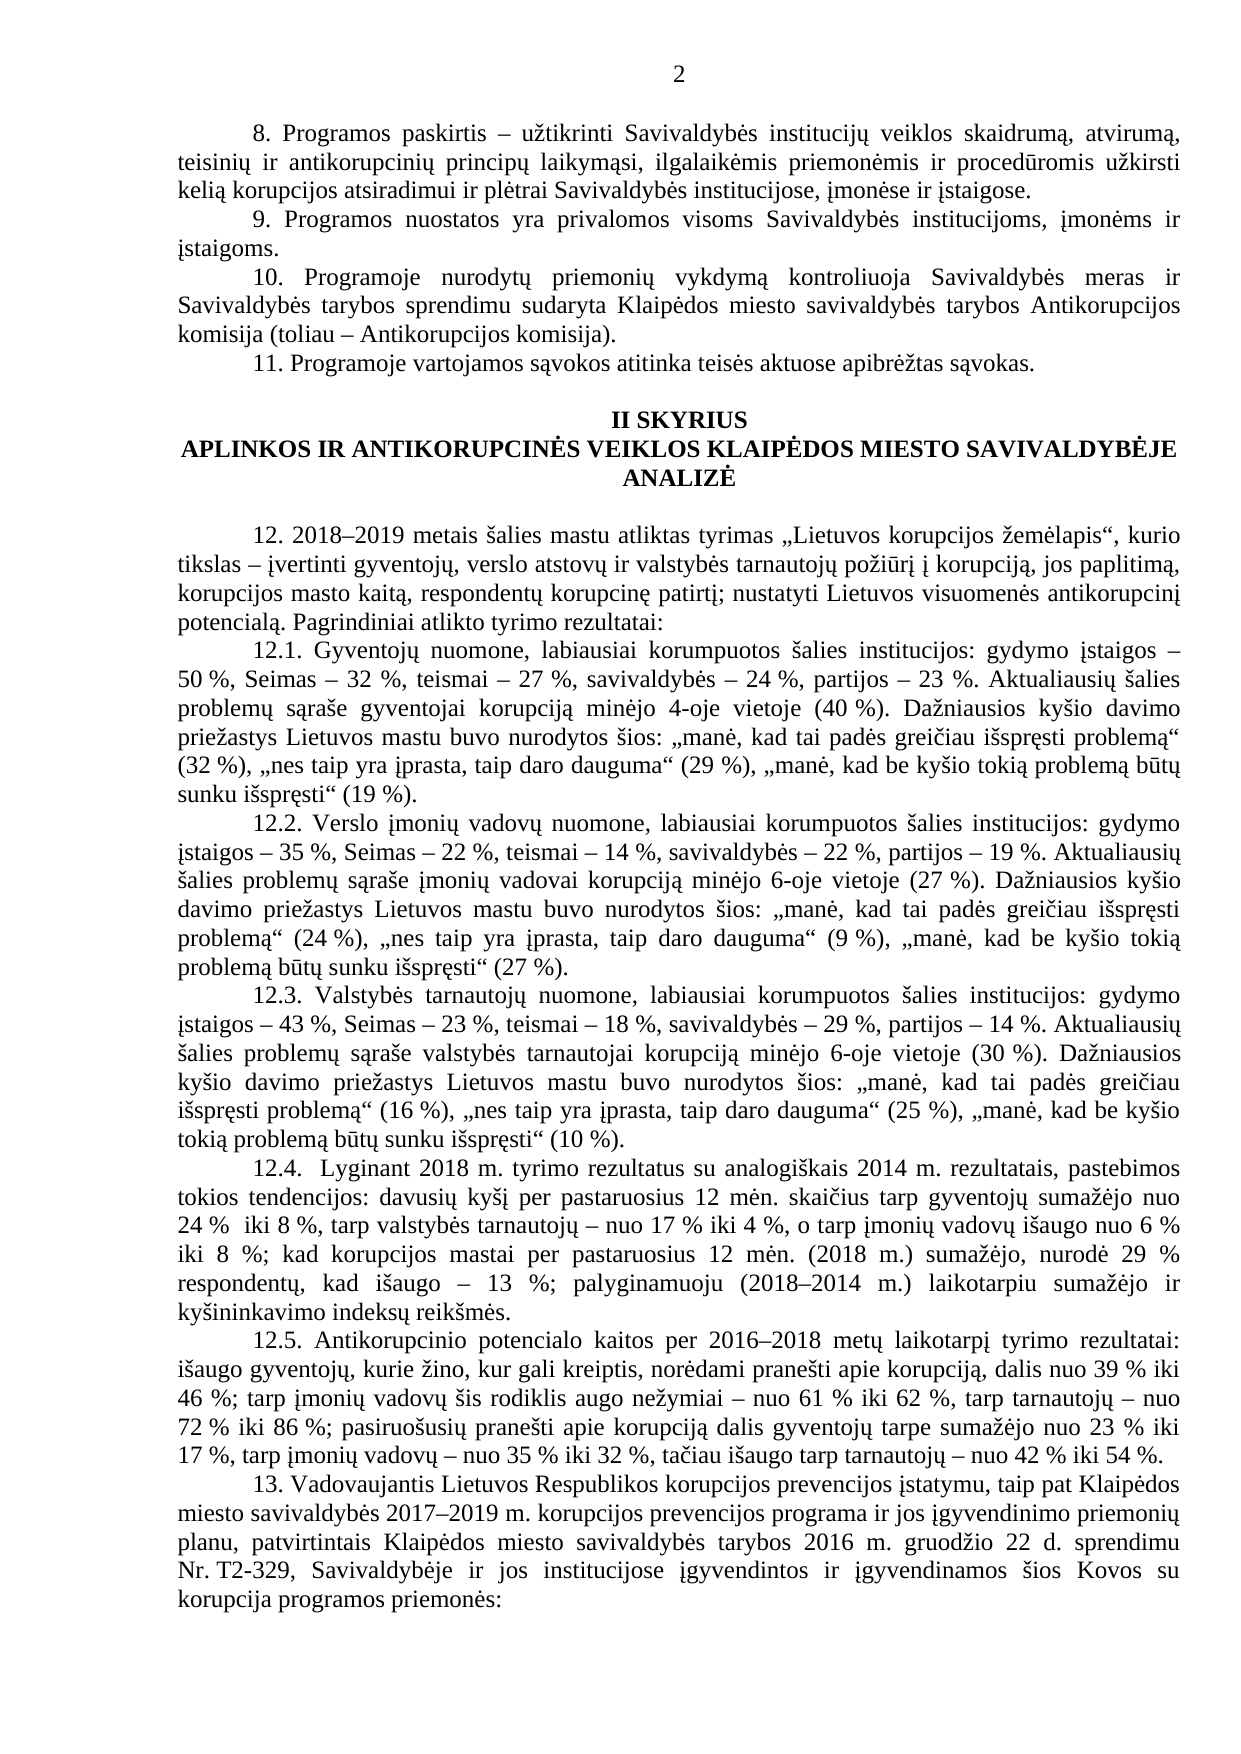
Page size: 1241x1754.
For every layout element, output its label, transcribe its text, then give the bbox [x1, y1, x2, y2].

text 12.1. Gyventojų nuomone, labiausiai korumpuotos šalies institucijos: gydymo įstaigos – 50 %, Seimas – 32 %, teismai – 27 %, savivaldybės – 24 %, partijos – 23 %. Aktualiausių šalies problemų sąraše gyventojai korupciją minėjo 4-oje vietoje (40 %). Dažniausios kyšio davimo priežastys Lietuvos mastu buvo nurodytos šios: „manė, kad tai padės greičiau išspręsti problemą“ (32 %), „nes taip yra įprasta, taip daro dauguma“ (29 %), „manė, kad be kyšio tokią problemą būtų sunku išspręsti“ (19 %). [177, 636, 1181, 808]
text 12. 2018–2019 metais šalies mastu atliktas tyrimas „Lietuvos korupcijos žemėlapis“, kurio tikslas – įvertinti gyventojų, verslo atstovų ir valstybės tarnautojų požiūrį į korupciją, jos paplitimą, korupcijos masto kaitą, respondentų korupcinę patirtį; nustatyti Lietuvos visuomenės antikorupcinį potencialą. Pagrindiniai atlikto tyrimo rezultatai: [177, 521, 1181, 636]
text 13. Vadovaujantis Lietuvos Respublikos korupcijos prevencijos įstatymu, taip pat Klaipėdos miesto savivaldybės 2017–2019 m. korupcijos prevencijos programa ir jos įgyvendinimo priemonių planu, patvirtintais Klaipėdos miesto savivaldybės tarybos 2016 m. gruodžio 22 d. sprendimu Nr. T2-329, Savivaldybėje ir jos institucijose įgyvendintos ir įgyvendinamos šios Kovos su korupcija programos priemonės: [177, 1469, 1181, 1613]
text 12.2. Verslo įmonių vadovų nuomone, labiausiai korumpuotos šalies institucijos: gydymo įstaigos – 35 %, Seimas – 22 %, teismai – 14 %, savivaldybės – 22 %, partijos – 19 %. Aktualiausių šalies problemų sąraše įmonių vadovai korupciją minėjo 6-oje vietoje (27 %). Dažniausios kyšio davimo priežastys Lietuvos mastu buvo nurodytos šios: „manė, kad tai padės greičiau išspręsti problemą“ (24 %), „nes taip yra įprasta, taip daro dauguma“ (9 %), „manė, kad be kyšio tokią problemą būtų sunku išspręsti“ (27 %). [177, 808, 1181, 981]
text 10. Programoje nurodytų priemonių vykdymą kontroliuoja Savivaldybės meras ir Savivaldybės tarybos sprendimu sudaryta Klaipėdos miesto savivaldybės tarybos Antikorupcijos komisija (toliau – Antikorupcijos komisija). [177, 262, 1181, 348]
text APLINKOS IR ANTIKORUPCINĖS VEIKLOS KLAIPĖDOS MIESTO SAVIVALDYBĖJE ANALIZĖ [177, 434, 1181, 492]
text 12.4. Lyginant 2018 m. tyrimo rezultatus su analogiškais 2014 m. rezultatais, pastebimos tokios tendencijos: davusių kyšį per pastaruosius 12 mėn. skaičius tarp gyventojų sumažėjo nuo 24 % iki 8 %, tarp valstybės tarnautojų – nuo 17 % iki 4 %, o tarp įmonių vadovų išaugo nuo 6 % iki 8 %; kad korupcijos mastai per pastaruosius 12 mėn. (2018 m.) sumažėjo, nurodė 29 % respondentų, kad išaugo – 13 %; palyginamuoju (2018–2014 m.) laikotarpiu sumažėjo ir kyšininkavimo indeksų reikšmės. [177, 1153, 1181, 1326]
text 11. Programoje vartojamos sąvokos atitinka teisės aktuose apibrėžtas sąvokas. [177, 348, 1181, 377]
text 9. Programos nuostatos yra privalomos visoms Savivaldybės institucijoms, įmonėms ir įstaigoms. [177, 204, 1181, 262]
text II SKYRIUS [177, 406, 1181, 434]
text 12.3. Valstybės tarnautojų nuomone, labiausiai korumpuotos šalies institucijos: gydymo įstaigos – 43 %, Seimas – 23 %, teismai – 18 %, savivaldybės – 29 %, partijos – 14 %. Aktualiausių šalies problemų sąraše valstybės tarnautojai korupciją minėjo 6-oje vietoje (30 %). Dažniausios kyšio davimo priežastys Lietuvos mastu buvo nurodytos šios: „manė, kad tai padės greičiau išspręsti problemą“ (16 %), „nes taip yra įprasta, taip daro dauguma“ (25 %), „manė, kad be kyšio tokią problemą būtų sunku išspręsti“ (10 %). [177, 981, 1181, 1153]
text 8. Programos paskirtis – užtikrinti Savivaldybės institucijų veiklos skaidrumą, atvirumą, teisinių ir antikorupcinių principų laikymąsi, ilgalaikėmis priemonėmis ir procedūromis užkirsti kelią korupcijos atsiradimui ir plėtrai Savivaldybės institucijose, įmonėse ir įstaigose. [177, 118, 1181, 204]
text 12.5. Antikorupcinio potencialo kaitos per 2016–2018 metų laikotarpį tyrimo rezultatai: išaugo gyventojų, kurie žino, kur gali kreiptis, norėdami pranešti apie korupciją, dalis nuo 39 % iki 46 %; tarp įmonių vadovų šis rodiklis augo nežymiai – nuo 61 % iki 62 %, tarp tarnautojų – nuo 72 % iki 86 %; pasiruošusių pranešti apie korupciją dalis gyventojų tarpe sumažėjo nuo 23 % iki 17 %, tarp įmonių vadovų – nuo 35 % iki 32 %, tačiau išaugo tarp tarnautojų – nuo 42 % iki 54 %. [177, 1326, 1181, 1469]
